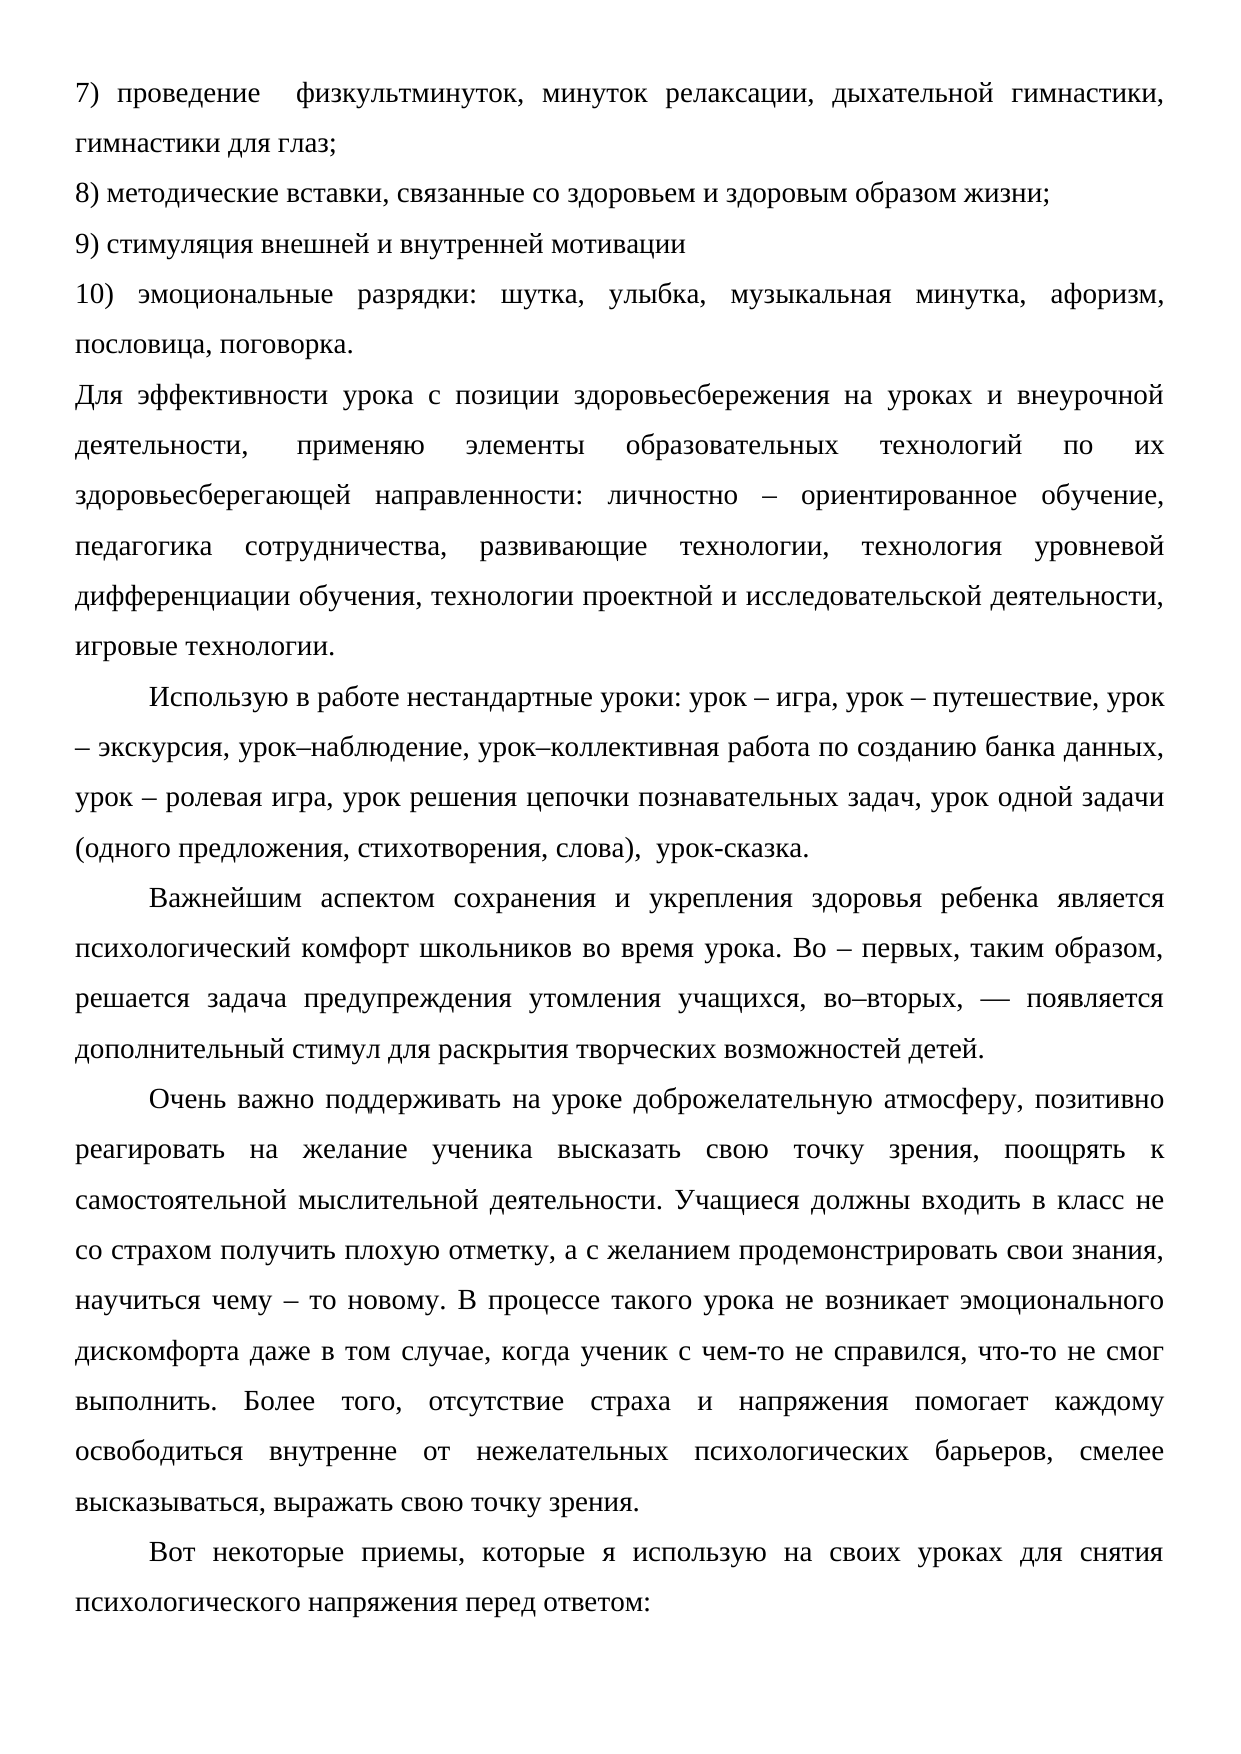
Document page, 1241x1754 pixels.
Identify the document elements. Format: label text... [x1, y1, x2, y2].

text Использую в работе нестандартные уроки: урок – игра, урок – путешествие, урок – экскурсия, урок–наблюдение, урок–коллективная работа по созданию банка данных, урок – ролевая игра, урок решения цепочки познавательных задач, урок одной задачи (одного предложения, стихотворения, слова), урок-сказка. [75, 679, 1165, 863]
text 9) стимуляция внешней и внутренней мотивации [75, 226, 1165, 259]
text Для эффективности урока с позиции здоровьесбережения на уроках и внеурочной деятельности, применяю элементы образовательных технологий по их здоровьесберегающей направленности: личностно – ориентированное обучение, педагогика сотрудничества, развивающие технологии, технология уровневой дифференциации обучения, технологии проектной и исследовательской деятельности, игровые технологии. [75, 377, 1165, 662]
text 10) эмоциональные разрядки: шутка, улыбка, музыкальная минутка, афоризм, пословица, поговорка. [75, 276, 1165, 360]
text Очень важно поддерживать на уроке доброжелательную атмосферу, позитивно реагировать на желание ученика высказать свою точку зрения, поощрять к самостоятельной мыслительной деятельности. Учащиеся должны входить в класс не со страхом получить плохую отметку, а с желанием продемонстрировать свои знания, научиться чему – то новому. В процессе такого урока не возникает эмоционального дискомфорта даже в том случае, когда ученик с чем-то не справился, что-то не смог выполнить. Более того, отсутствие страха и напряжения помогает каждому освободиться внутренне от нежелательных психологических барьеров, смелее высказываться, выражать свою точку зрения. [75, 1081, 1165, 1517]
text Важнейшим аспектом сохранения и укрепления здоровья ребенка является психологический комфорт школьников во время урока. Во – первых, таким образом, решается задача предупреждения утомления учащихся, во–вторых, — появляется дополнительный стимул для раскрытия творческих возможностей детей. [75, 880, 1165, 1064]
text 8) методические вставки, связанные со здоровьем и здоровым образом жизни; [75, 176, 1165, 209]
text 7) проведение физкультминуток, минуток релаксации, дыхательной гимнастики, гимнастики для глаз; [75, 75, 1165, 159]
text Вот некоторые приемы, которые я использую на своих уроках для снятия психологического напряжения перед ответом: [75, 1534, 1165, 1618]
